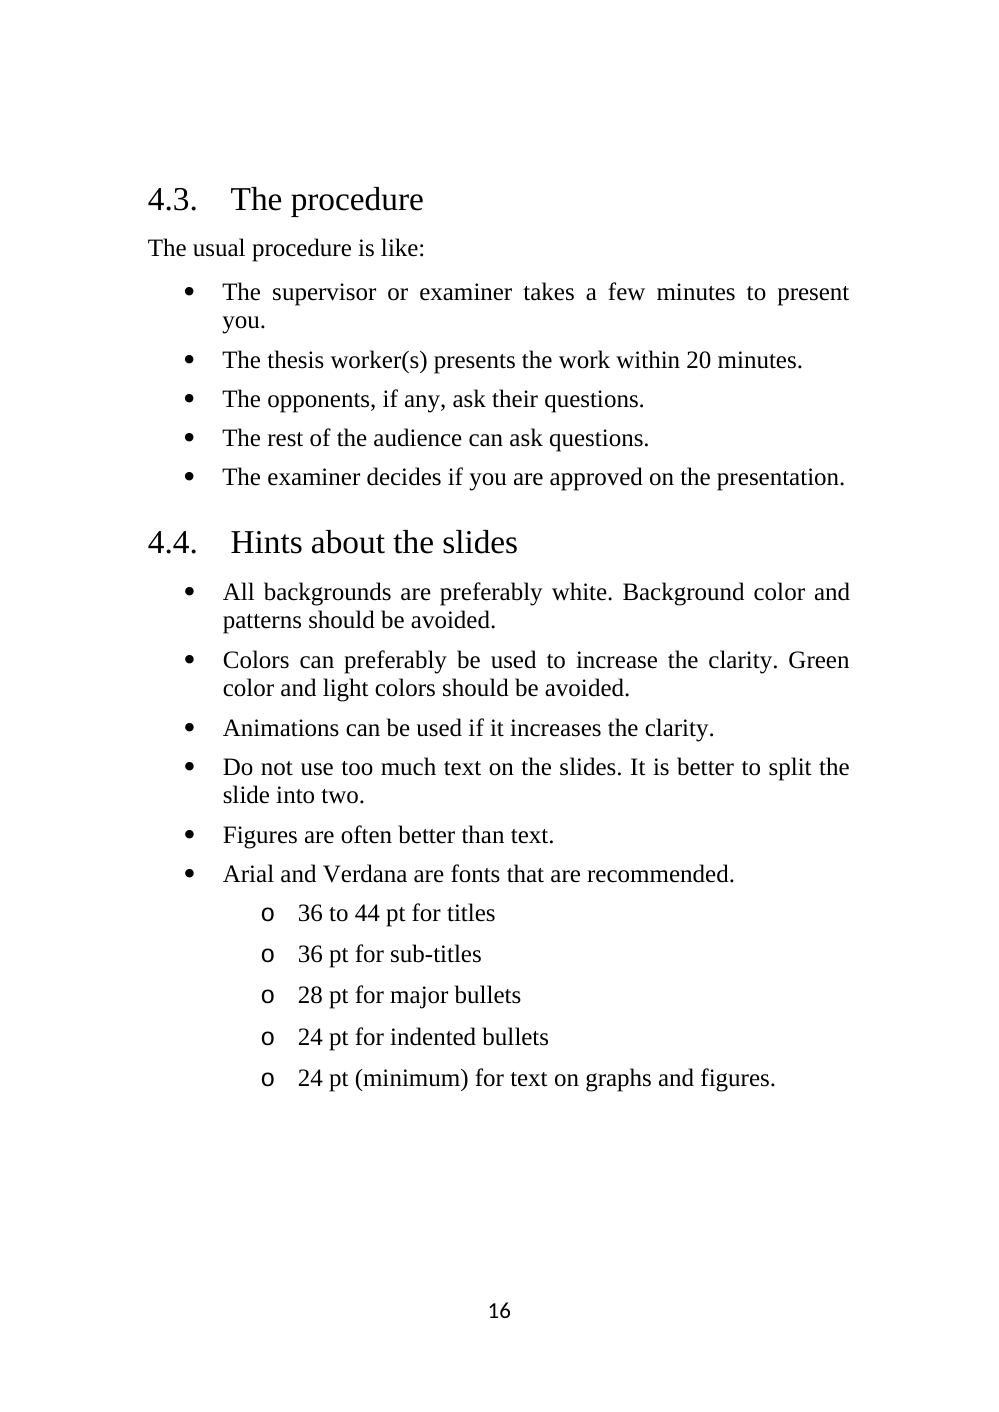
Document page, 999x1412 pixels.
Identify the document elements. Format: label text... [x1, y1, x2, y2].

list 24 pt (minimum) for text on graphs and figures. [260, 1063, 850, 1094]
list 24 pt for indented bullets [260, 1022, 850, 1053]
list Figures are often better than text. [185, 820, 850, 848]
text The supervisor or examiner takes a few minutes to present you. [185, 277, 850, 334]
text The thesis worker(s) presents the work within 20 minutes. [185, 345, 850, 373]
list Do not use too much text on the slides. It is better to split the slide into two. [185, 752, 850, 809]
list Animations can be used if it increases the clarity. [185, 713, 850, 741]
list 28 pt for major bullets [260, 981, 850, 1011]
list All backgrounds are preferably white. Background color and patterns should be avoided. [185, 577, 850, 634]
list 36 pt for sub-titles [260, 939, 850, 970]
list Colors can preferably be used to increase the clarity. Green color and light colors should be avoided. [185, 645, 850, 702]
list 36 to 44 pt for titles [260, 898, 850, 929]
text The usual procedure is like: [148, 233, 850, 262]
text The opponents, if any, ask their questions. [185, 384, 850, 413]
list Arial and Verdana are fonts that are recommended. [185, 859, 850, 888]
text The examiner decides if you are approved on the presentation. [185, 462, 850, 491]
subtitle The procedure [148, 179, 850, 217]
subtitle Hints about the slides [148, 522, 850, 561]
text The rest of the audience can ask questions. [185, 423, 850, 452]
